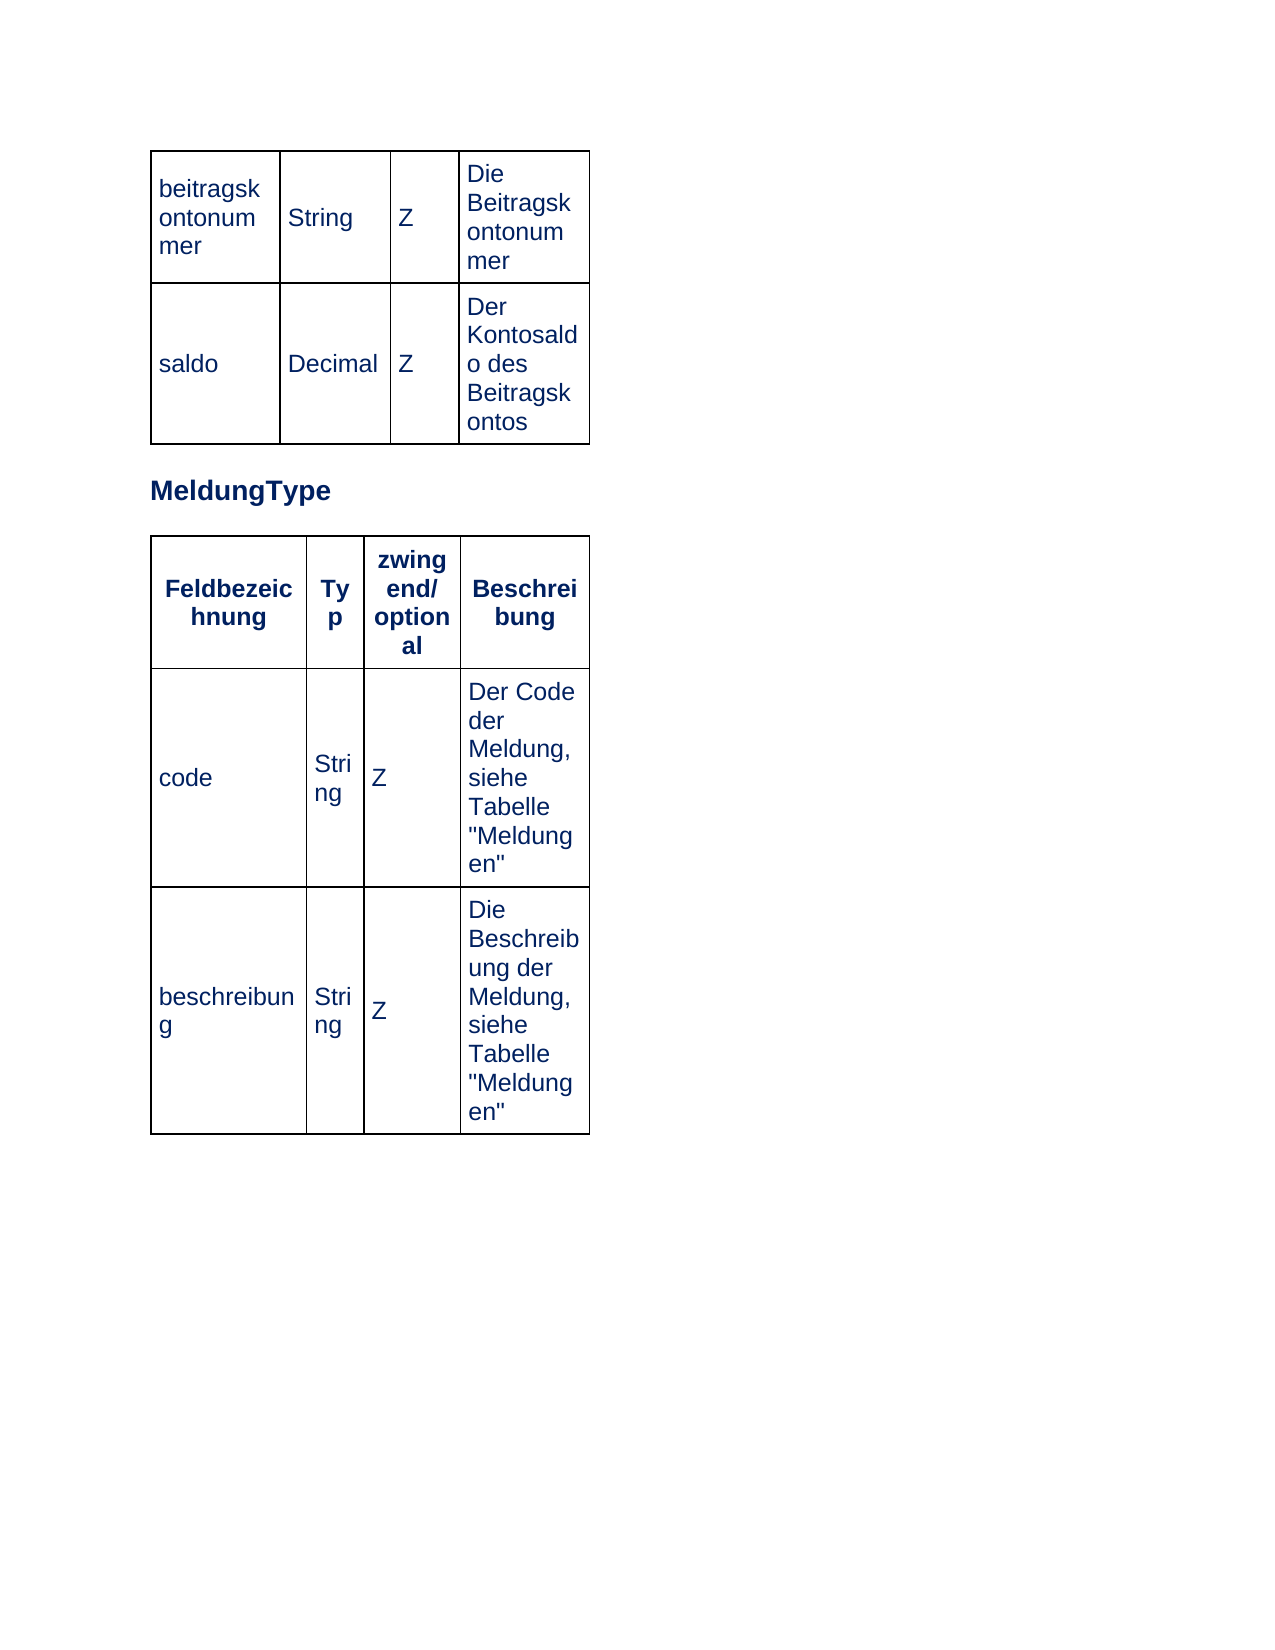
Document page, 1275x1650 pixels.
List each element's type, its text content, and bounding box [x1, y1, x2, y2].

subtitle MeldungType [150, 474, 1125, 506]
table_cell String [307, 669, 363, 886]
table_header zwingend/ optional [365, 537, 460, 668]
table_header Typ [307, 537, 363, 668]
table_cell Z [391, 152, 458, 282]
table_cell code [152, 669, 306, 886]
table_cell Die Beitragskontonummer [460, 152, 589, 282]
table_cell beitragskontonummer [152, 152, 279, 282]
table_cell Der Code der Meldung, siehe Tabelle "Meldungen" [461, 669, 589, 886]
table_header Feldbezeichnung [152, 537, 306, 668]
table_cell saldo [152, 284, 279, 443]
table_cell String [281, 152, 390, 282]
table_cell Die Beschreibung der Meldung, siehe Tabelle "Meldungen" [461, 888, 589, 1133]
table_cell Der Kontosaldo des Beitragskontos [460, 284, 589, 443]
table_header Beschreibung [461, 537, 589, 668]
table_cell Decimal [281, 284, 390, 443]
table_cell Z [365, 888, 460, 1133]
table_cell beschreibung [152, 888, 306, 1133]
table_cell Z [365, 669, 460, 886]
table_cell Z [391, 284, 458, 443]
table_cell String [307, 888, 363, 1133]
